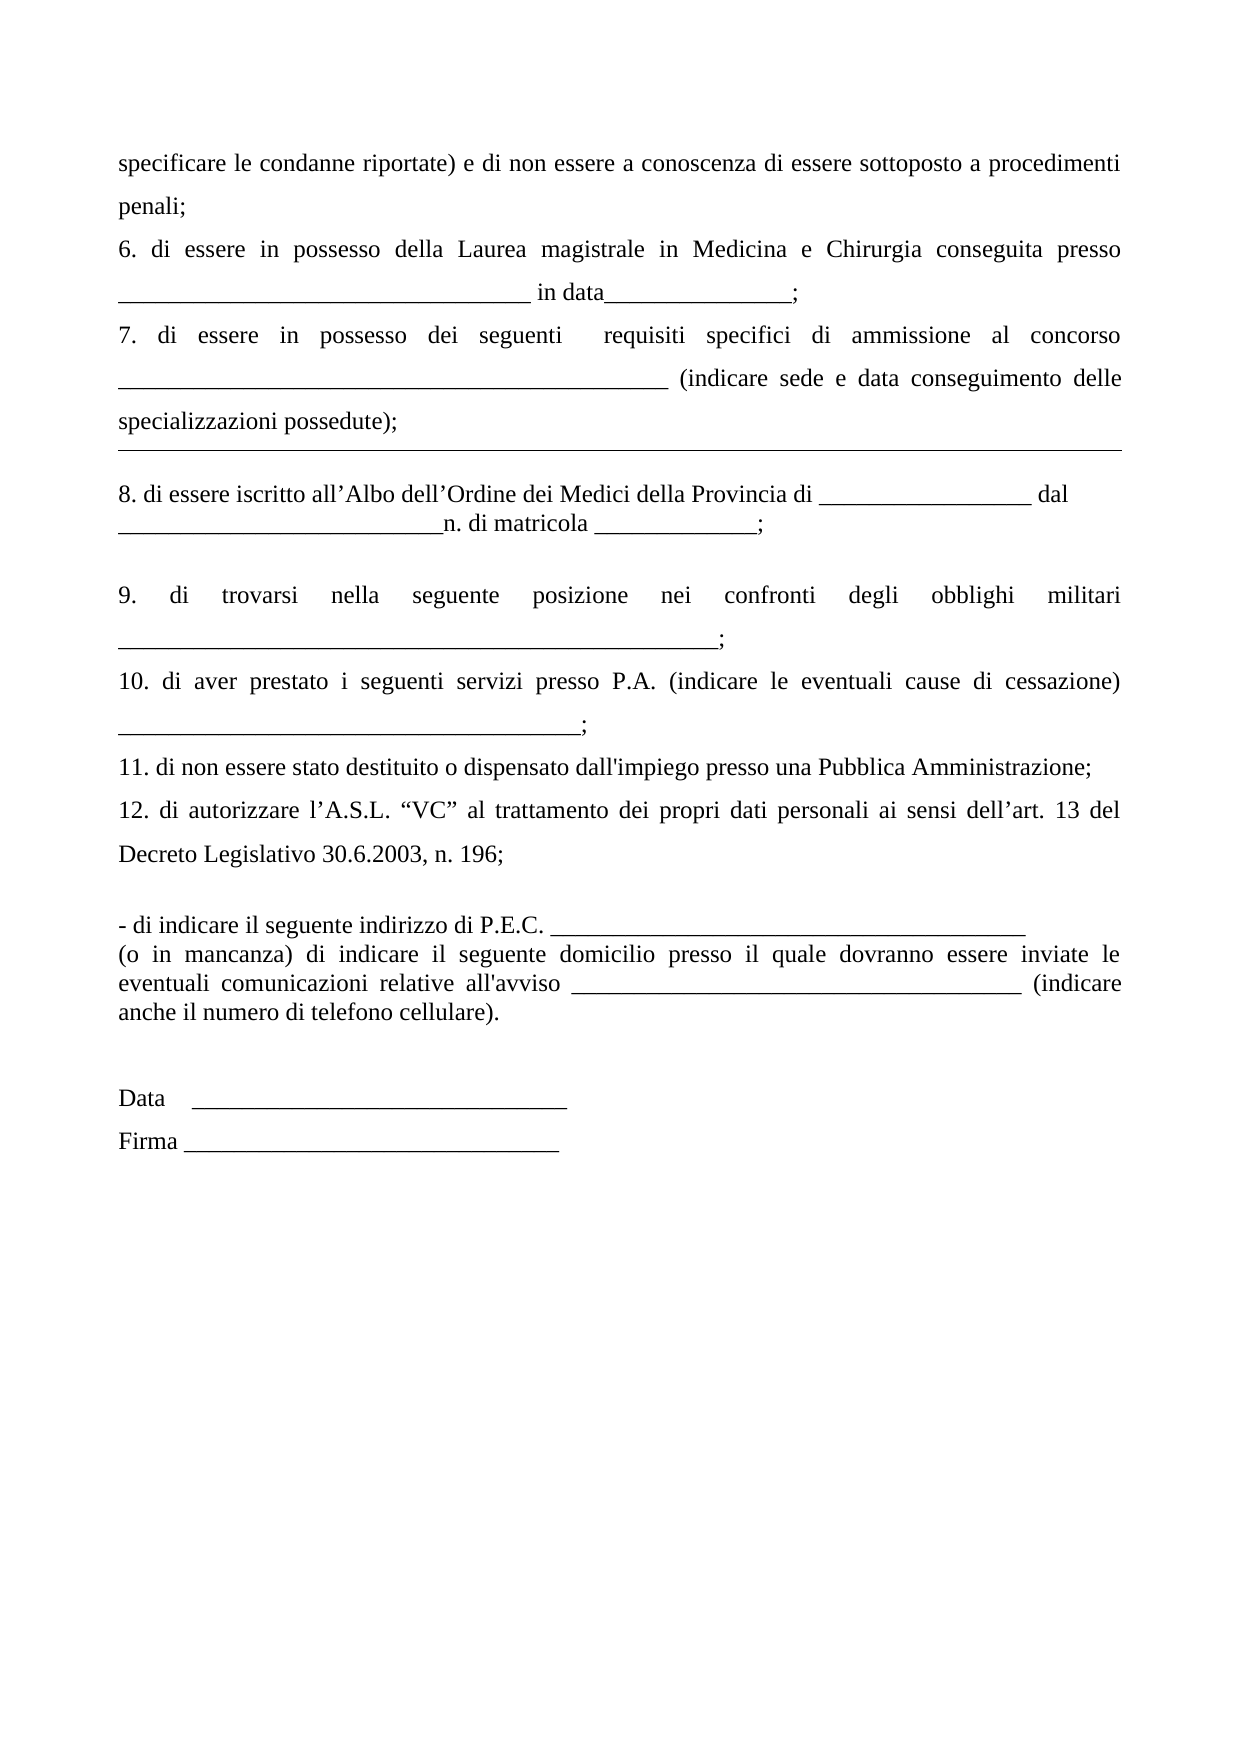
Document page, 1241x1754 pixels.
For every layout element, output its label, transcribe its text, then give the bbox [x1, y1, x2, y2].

text 10. di aver prestato i seguenti servizi presso P.A. (indicare le eventuali cause di cessazione) _____________________________________; [118, 666, 1122, 738]
text 11. di non essere stato destituito o dispensato dall'impiego presso una Pubblica Amministrazione; [118, 752, 1122, 781]
text (o in mancanza) di indicare il seguente domicilio presso il quale dovranno essere inviate le eventuali comunicazioni relative all'avviso ____________________________________ (indicare anche il numero di telefono cellulare). [118, 939, 1122, 1026]
text 9. di trovarsi nella seguente posizione nei confronti degli obblighi militari ________________________________________________; [118, 580, 1122, 652]
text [118, 148, 1122, 219]
text Firma ______________________________ [118, 1126, 1122, 1155]
text 6. di essere in possesso della Laurea magistrale in Medicina e Chirurgia conseguita presso _________________________________ in data_______________; [118, 234, 1122, 306]
text 12. di autorizzare l’A.S.L. “VC” al trattamento dei propri dati personali ai sensi dell’art. 13 del Decreto Legislativo 30.6.2003, n. 196; [118, 796, 1122, 867]
text - di indicare il seguente indirizzo di P.E.C. ______________________________________ [118, 911, 1122, 939]
text 7. di essere in possesso dei seguenti requisiti specifici di ammissione al concorso ____________________________________________ (indicare sede e data conseguimento delle specializzazioni possedute); [118, 320, 1122, 435]
text Data ______________________________ [118, 1083, 1122, 1112]
text 8. di essere iscritto all’Albo dell’Ordine dei Medici della Provincia di _________________ dal __________________________n. di matricola _____________; [118, 479, 1122, 537]
